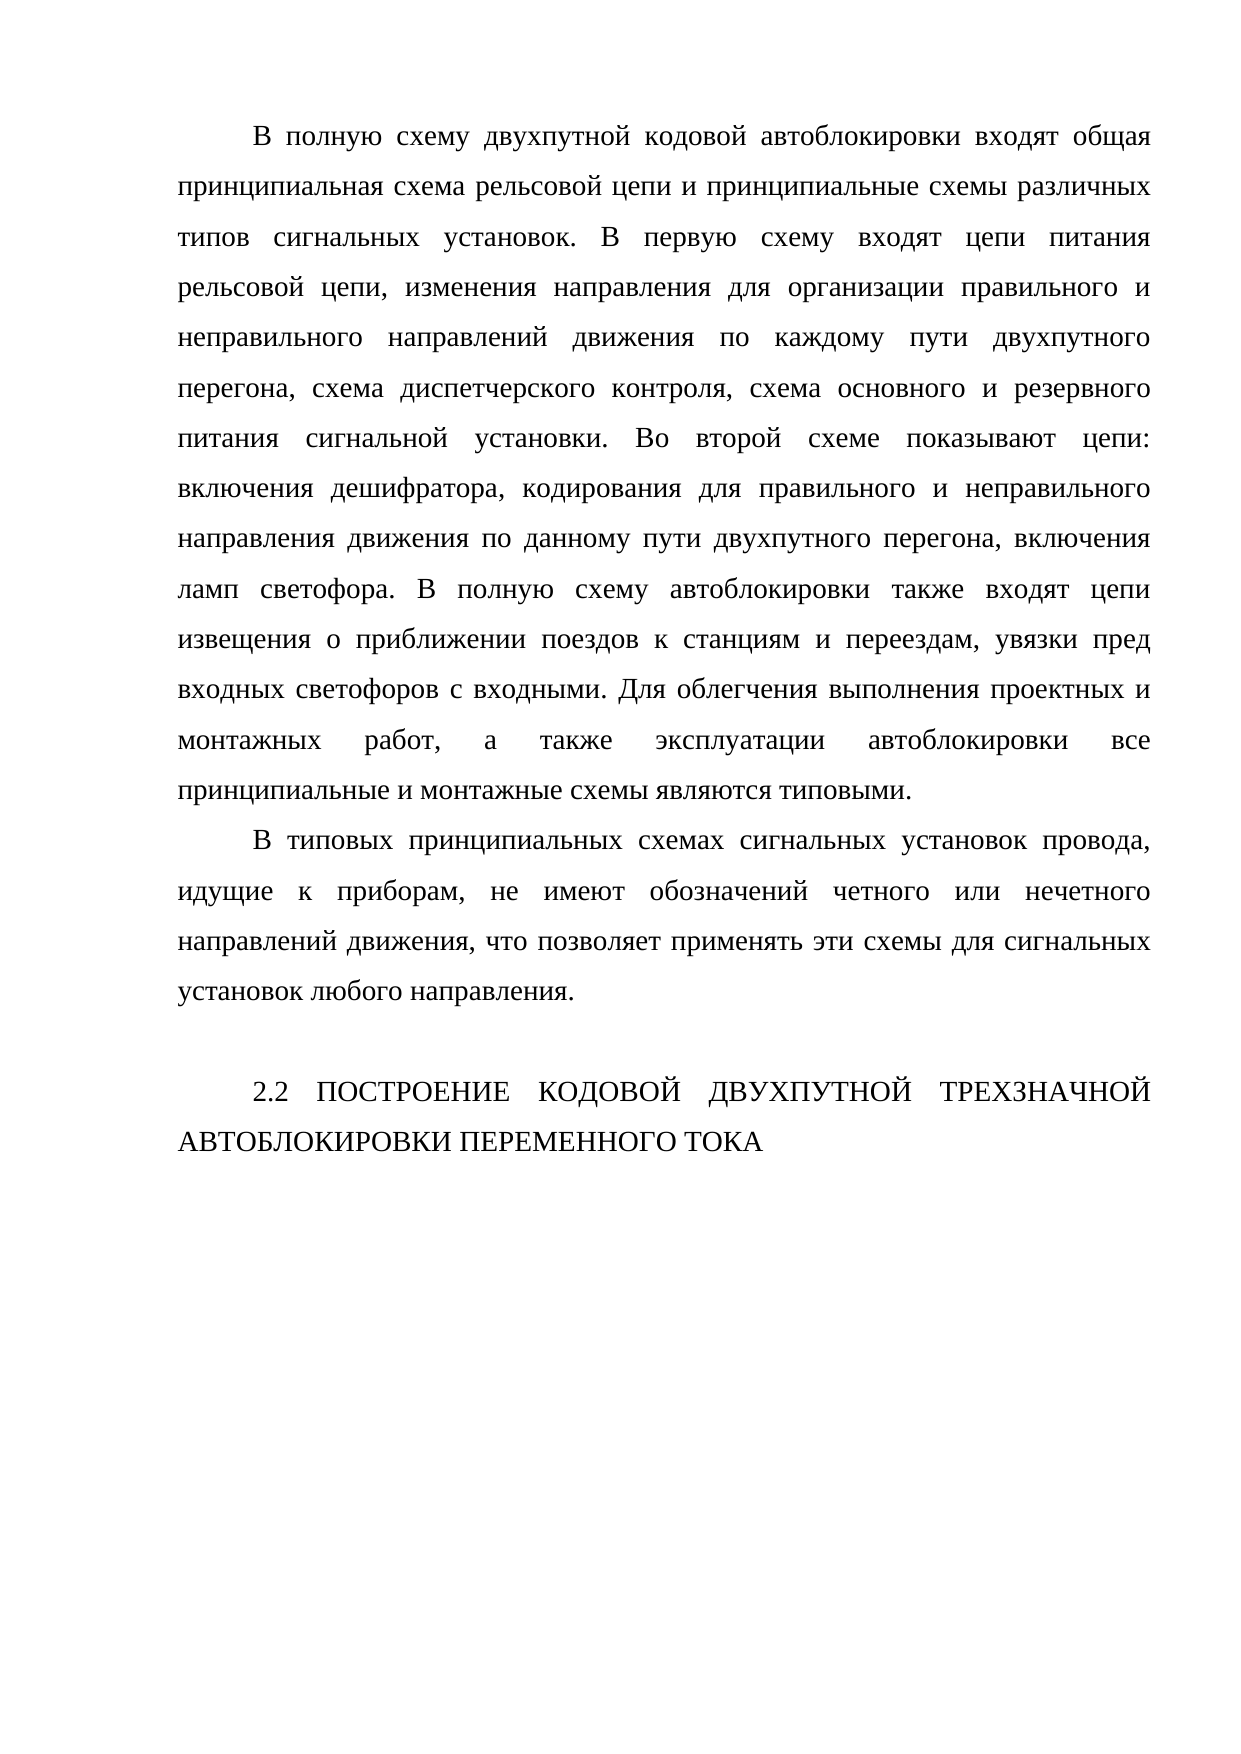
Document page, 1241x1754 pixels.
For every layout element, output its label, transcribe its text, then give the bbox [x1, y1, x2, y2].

text В типовых принципиальных схемах сигнальных установок провода, идущие к приборам, не имеют обозначений четного или нечетного направлений движения, что позволяет применять эти схемы для сигнальных установок любого направления. [177, 822, 1152, 1007]
text 2.2 ПОСТРОЕНИЕ КОДОВОЙ ДВУХПУТНОЙ ТРЕХЗНАЧНОЙ АВТОБЛОКИРОВКИ ПЕРЕМЕННОГО ТОКА [177, 1074, 1152, 1158]
text В полную схему двухпутной кодовой автоблокировки входят общая принципиальная схема рельсовой цепи и принципиальные схемы различных типов сигнальных установок. В первую схему входят цепи питания рельсовой цепи, изменения направления для организации правильного и неправильного направлений движения по каждому пути двухпутного перегона, схема диспетчерского контроля, схема основного и резервного питания сигнальной установки. Во второй схеме показывают цепи: включения дешифратора, кодирования для правильного и неправильного направления движения по данному пути двухпутного перегона, включения ламп светофора. В полную схему автоблокировки также входят цепи извещения о приближении поездов к станциям и переездам, увязки пред входных светофоров с входными. Для облегчения выполнения проектных и монтажных работ, а также эксплуатации автоблокировки все принципиальные и монтажные схемы являются типовыми. [177, 118, 1152, 806]
